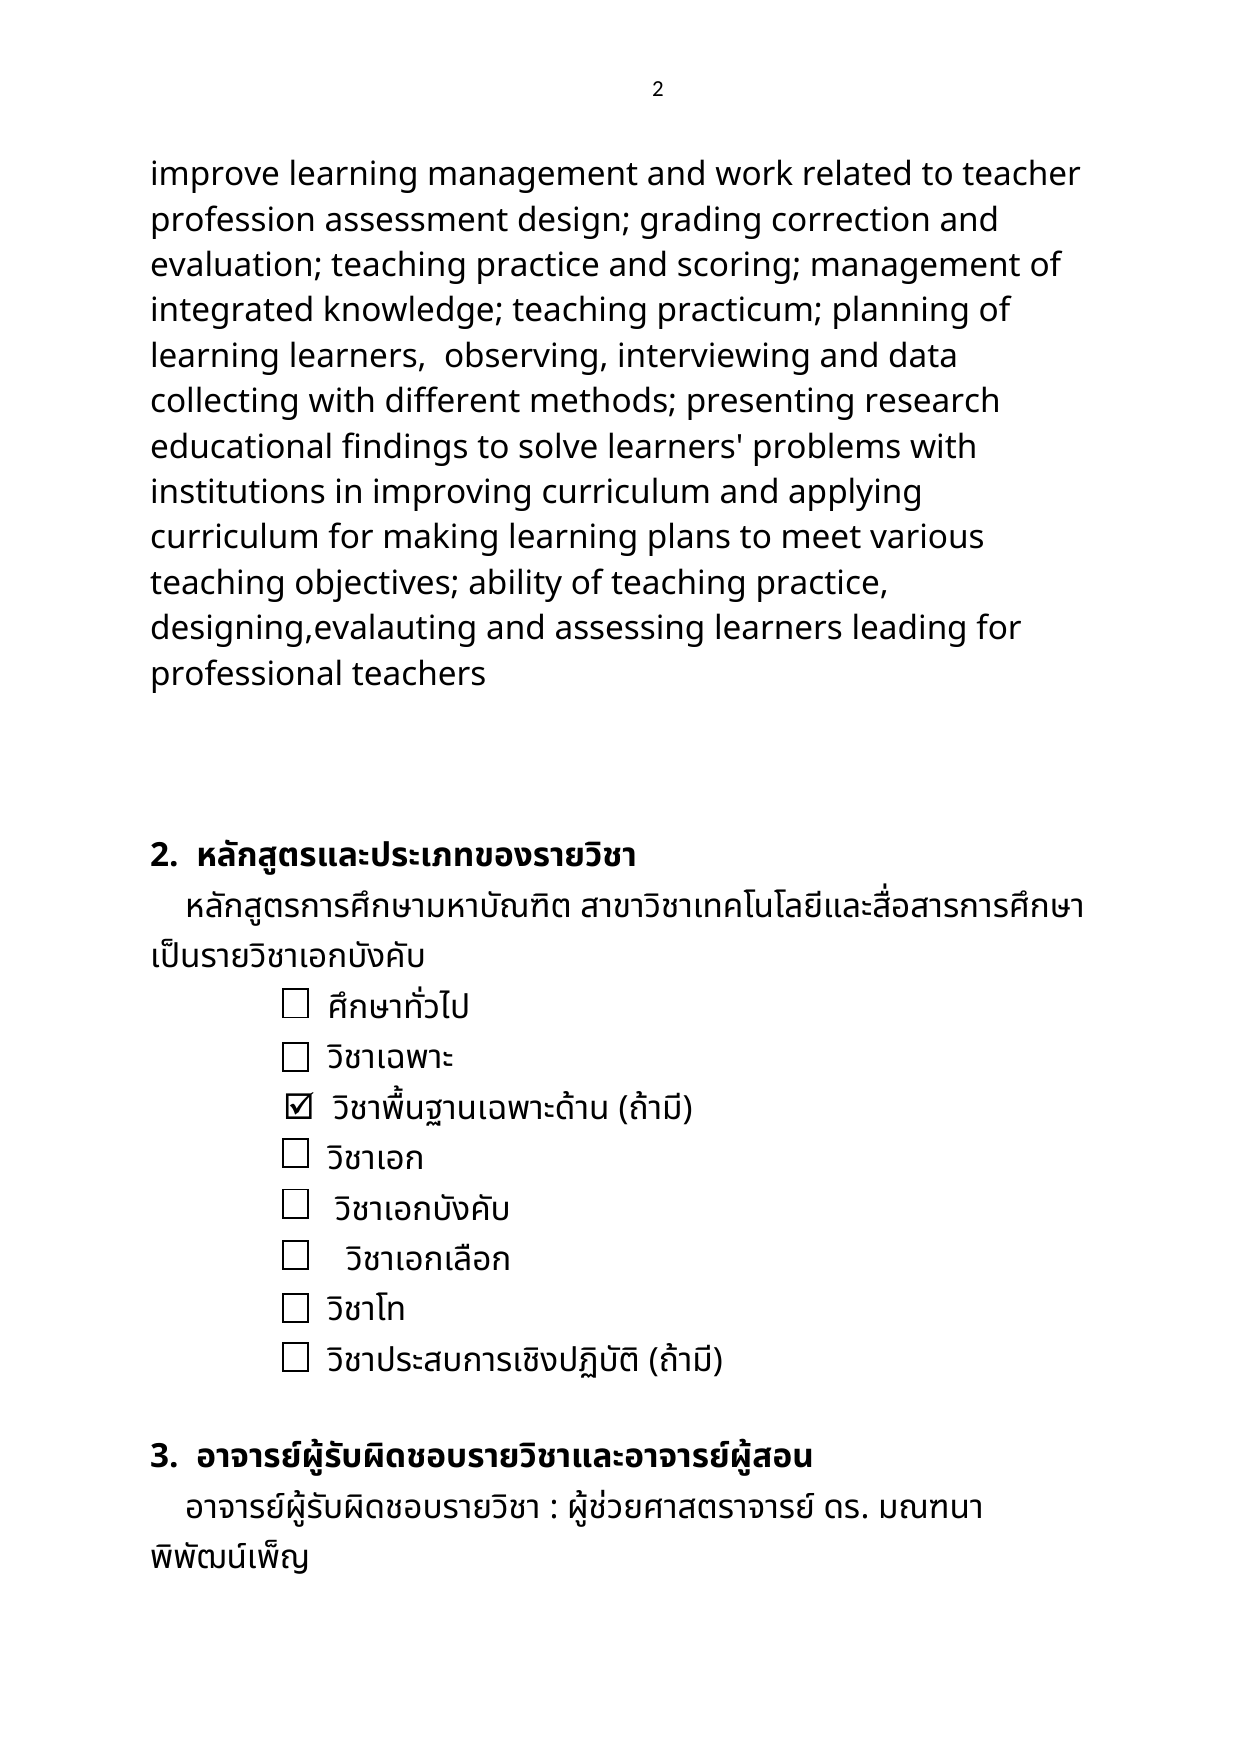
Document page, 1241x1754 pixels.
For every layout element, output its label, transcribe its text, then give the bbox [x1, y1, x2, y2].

text วิชาเอกเลือก [225, 1235, 1090, 1285]
text วิชาพื้นฐานเฉพาะด้าน (ถ้ามี) [150, 1083, 1090, 1134]
text วิชาโท [150, 1285, 1090, 1336]
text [150, 150, 1090, 695]
text วิชาเอก [150, 1134, 1090, 1184]
text อาจารย์ผู้รับผิดชอบรายวิชา : ผู้ช่วยศาสตราจารย์ ดร. มณฑนา พิพัฒน์เพ็ญ [150, 1482, 1090, 1583]
text 2. หลักสูตรและประเภทของรายวิชา [150, 831, 1090, 882]
text วิชาเฉพาะ [150, 1033, 1090, 1083]
text วิชาเอกบังคับ [283, 1184, 1090, 1235]
text ศึกษาทั่วไป [150, 983, 1090, 1033]
text 3. อาจารย์ผู้รับผิดชอบรายวิชาและอาจารย์ผู้สอน [150, 1432, 1090, 1482]
text หลักสูตรการศึกษามหาบัณฑิต สาขาวิชาเทคโนโลยีและสื่อสารการศึกษา เป็นรายวิชาเอกบังคับ [150, 882, 1090, 983]
text วิชาประสบการเชิงปฏิบัติ (ถ้ามี) [150, 1336, 1090, 1386]
